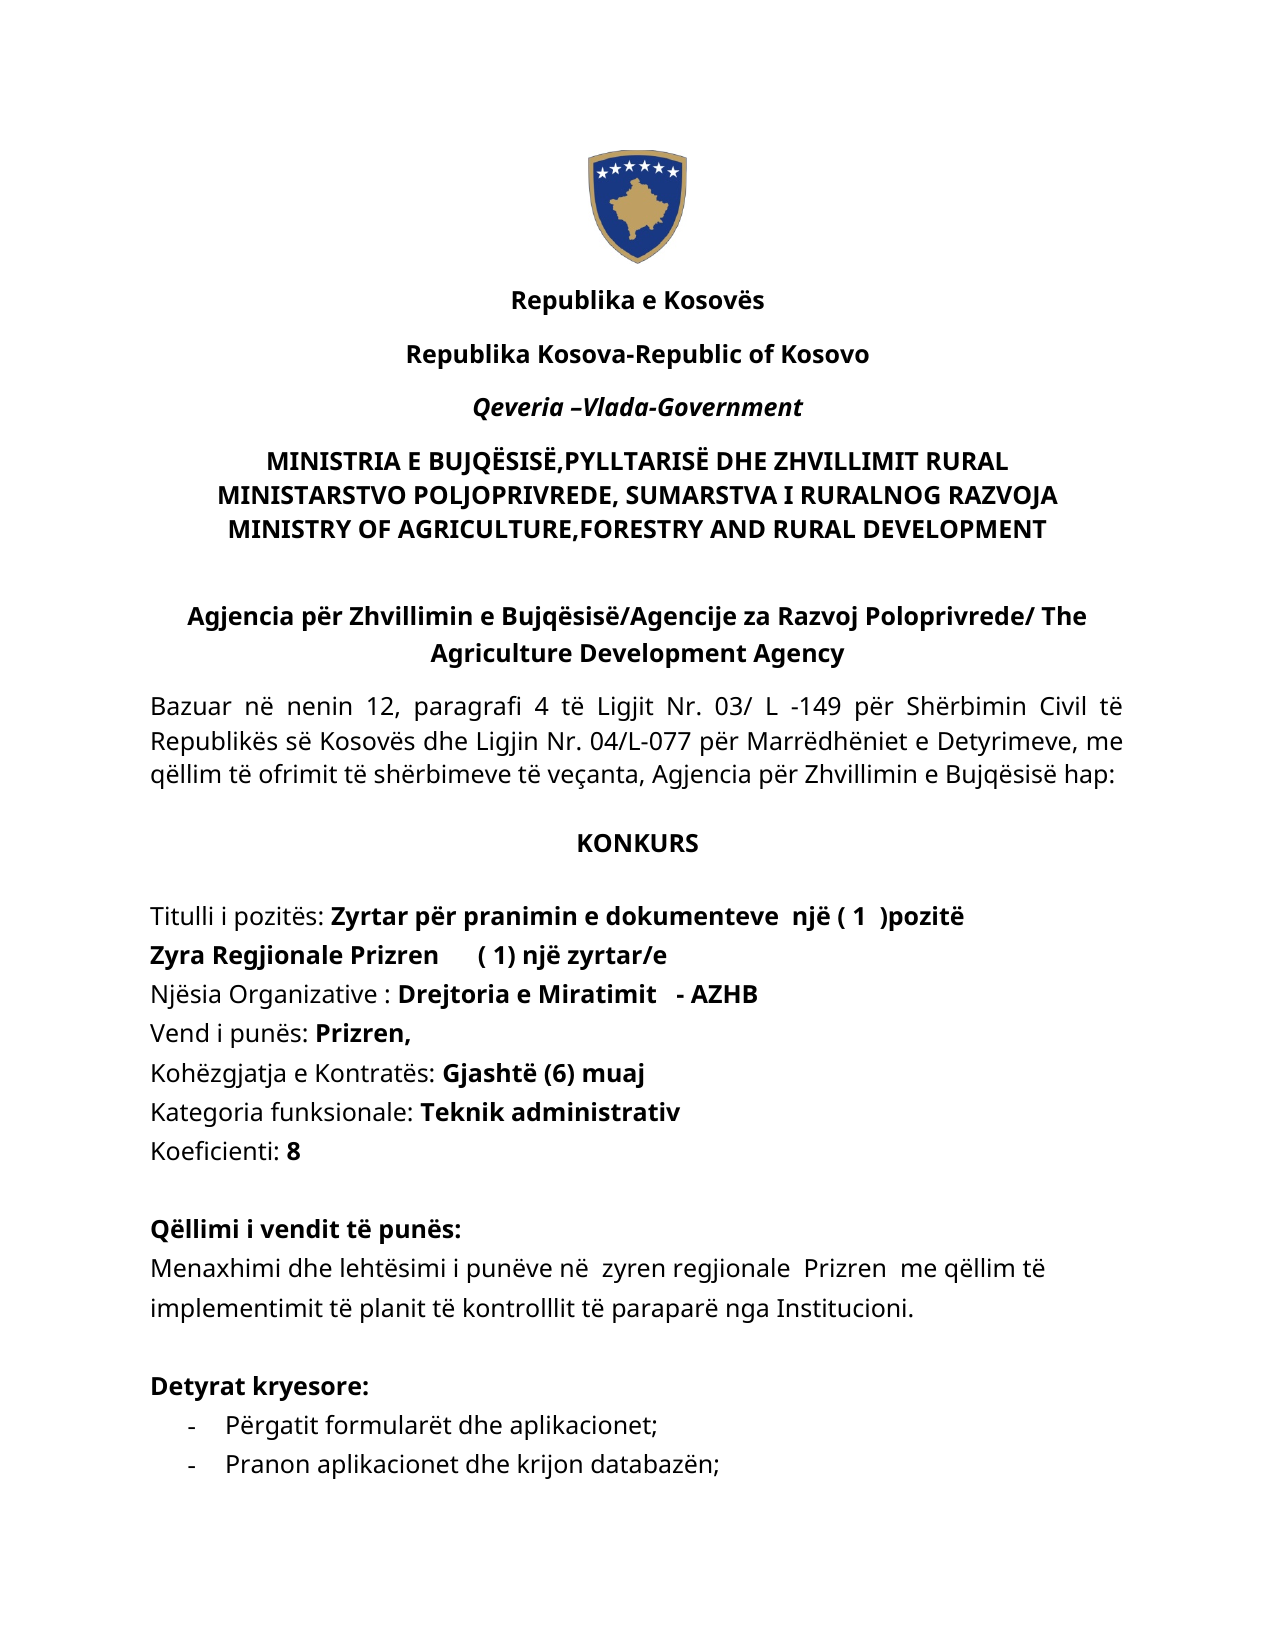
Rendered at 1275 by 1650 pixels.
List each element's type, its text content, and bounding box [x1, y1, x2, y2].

text Titulli i pozitës: Zyrtar për pranimin e dokumenteve një ( 1 )pozitë [150, 898, 1125, 933]
text Republika Kosova-Republic of Kosovo [150, 336, 1125, 370]
text Qëllimi i vendit të punës: [150, 1212, 1125, 1246]
text Kohëzgjatja e Kontratës: Gjashtë (6) muaj [150, 1055, 1125, 1089]
list Pranon aplikacionet dhe krijon databazën; [187, 1447, 1125, 1481]
text Qeveria –Vlada-Government [150, 390, 1125, 424]
text Koeficienti: 8 [150, 1133, 1125, 1168]
text KONKURS [150, 825, 1125, 859]
text Kategoria funksionale: Teknik administrativ [150, 1094, 1125, 1128]
text Njësia Organizative : Drejtoria e Miratimit - AZHB [150, 977, 1125, 1011]
text Vend i punës: Prizren, [150, 1016, 1125, 1050]
text Zyra Regjionale Prizren ( 1) një zyrtar/e [150, 938, 1125, 972]
text Menaxhimi dhe lehtësimi i punëve në zyren regjionale Prizren me qëllim të implementimit të planit të kontrolllit të paraparë nga Institucioni. [150, 1251, 1125, 1324]
text Detyrat kryesore: [150, 1368, 1125, 1403]
text MINISTRIA E BUJQËSISË,PYLLTARISË DHE ZHVILLIMIT RURAL [150, 443, 1125, 477]
text MINISTARSTVO POLJOPRIVREDE, SUMARSTVA I RURALNOG RAZVOJA [150, 477, 1125, 511]
picture [588, 150, 687, 264]
list Përgatit formularët dhe aplikacionet; [187, 1408, 1125, 1442]
text MINISTRY OF AGRICULTURE,FORESTRY AND RURAL DEVELOPMENT [150, 511, 1125, 545]
text Bazuar në nenin 12, paragrafi 4 të Ligjit Nr. 03/ L -149 për Shërbimin Civil të Republikës së Kosovës dhe Ligjin Nr. 04/L-077 për Marrëdhëniet e Detyrimeve, me qëllim të ofrimit të shërbimeve të veçanta, Agjencia për Zhvillimin e Bujqësisë hap: [150, 689, 1125, 791]
text Republika e Kosovës [150, 283, 1125, 317]
text Agjencia për Zhvillimin e Bujqësisë/Agencije za Razvoj Poloprivrede/ The Agriculture Development Agency [150, 599, 1125, 670]
